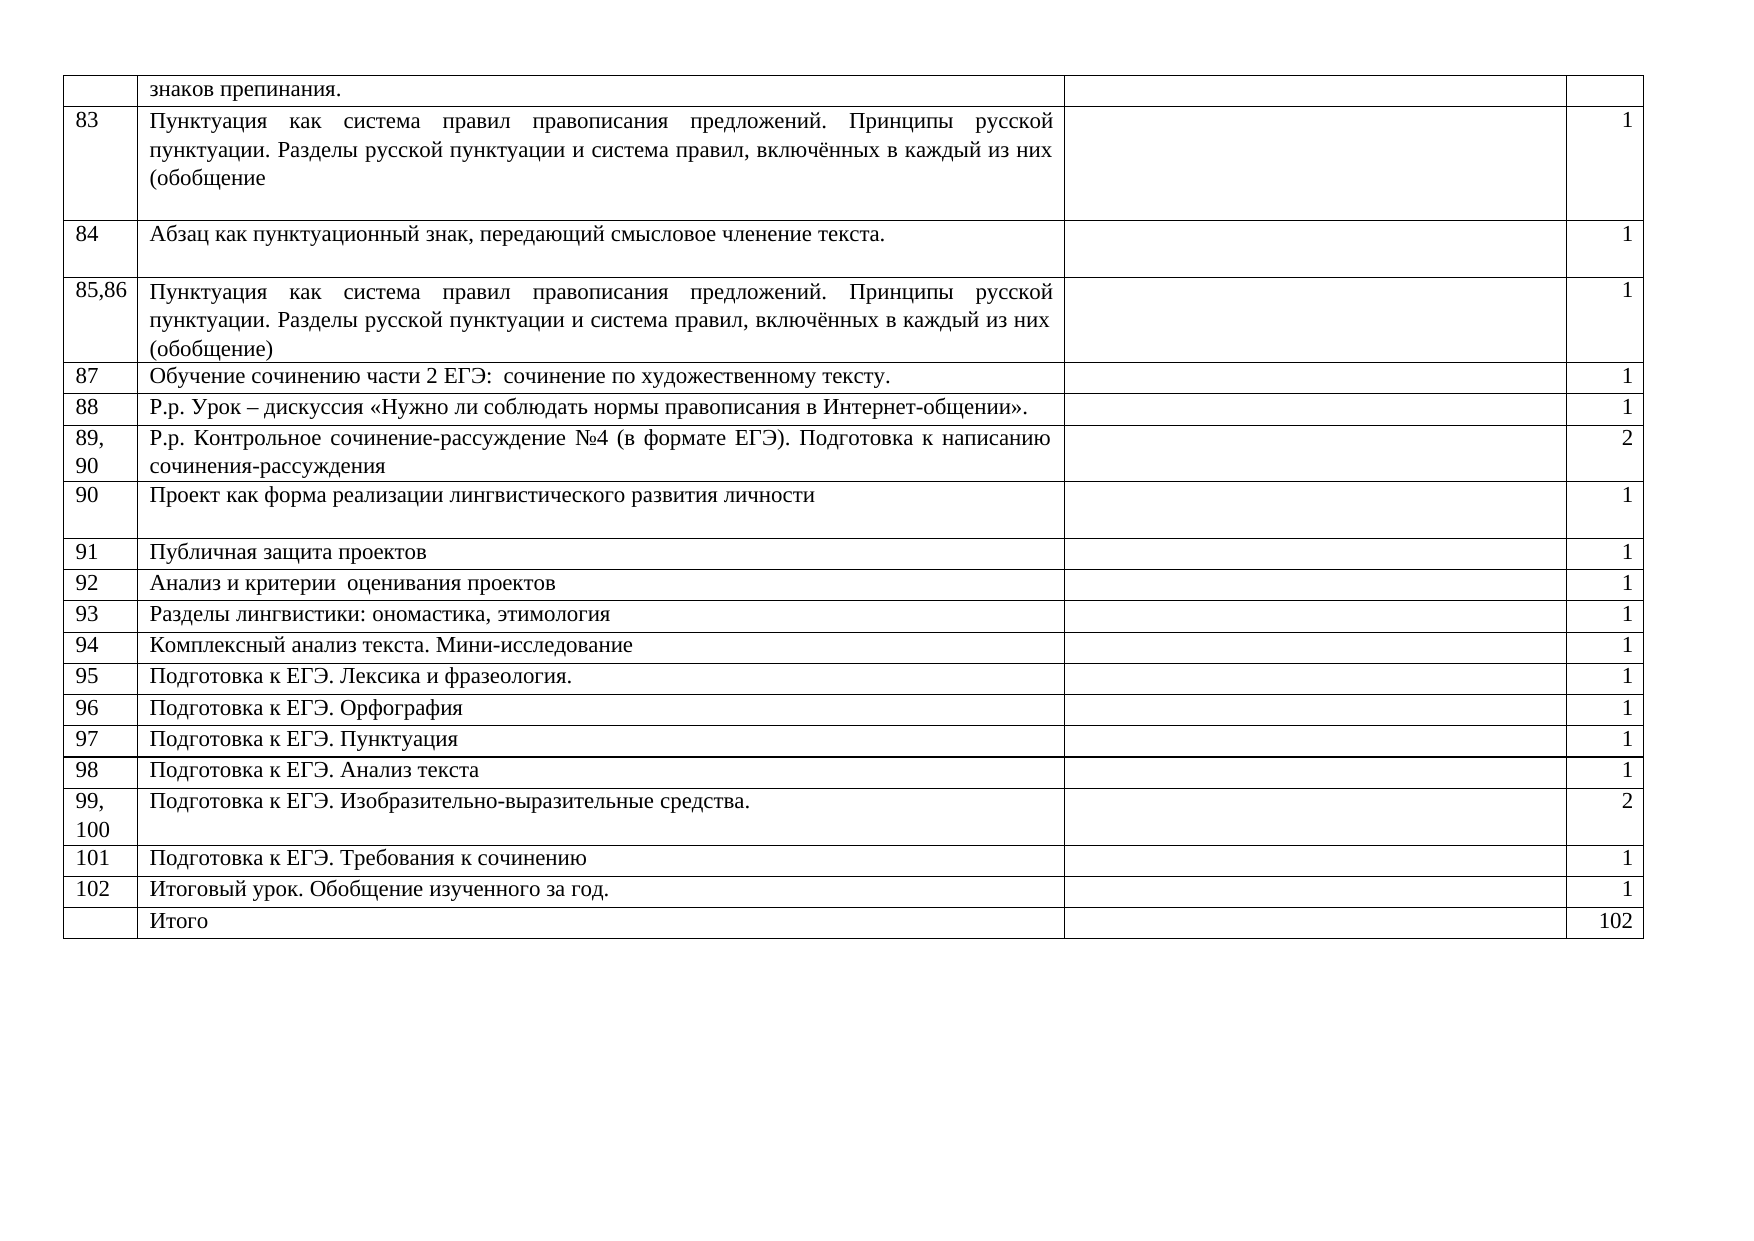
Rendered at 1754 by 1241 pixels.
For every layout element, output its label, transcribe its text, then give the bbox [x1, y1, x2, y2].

table_cell Комплексный анализ текста. Мини-исследование [138, 633, 1064, 663]
table_cell Р.р. Урок – дискуссия «Нужно ли соблюдать нормы правописания в Интернет-общении». [138, 394, 1064, 424]
table_cell 1 [1567, 363, 1643, 393]
table_cell [1065, 877, 1566, 907]
table_cell 97 [64, 726, 137, 756]
table_cell 99, 100 [64, 789, 137, 844]
table_cell 91 [64, 539, 137, 569]
table_cell [1065, 695, 1566, 725]
table_cell 88 [64, 394, 137, 424]
table_cell 1 [1567, 664, 1643, 694]
table_cell Подготовка к ЕГЭ. Изобразительно-выразительные средства. [138, 789, 1064, 844]
table_cell Р.р. Контрольное сочинение-рассуждение №4 (в формате ЕГЭ). Подготовка к написанию сочинения-рассуждения [138, 426, 1064, 481]
table_cell 96 [64, 695, 137, 725]
table_cell 1 [1567, 877, 1643, 907]
table_cell 1 [1567, 107, 1643, 220]
table_cell [1065, 394, 1566, 424]
table_cell 101 [64, 846, 137, 876]
table_header знаков препинания. [138, 76, 1064, 106]
table_cell Обучение сочинению части 2 ЕГЭ: сочинение по художественному тексту. [138, 363, 1064, 393]
table_cell [1065, 726, 1566, 756]
table_cell [1065, 221, 1566, 277]
table_cell Пунктуация как система правил правописания предложений. Принципы русской пунктуации. Разделы русской пунктуации и система правил, включённых в каждый из них (обобщение [138, 107, 1064, 220]
table_cell 1 [1567, 278, 1643, 362]
table_cell 1 [1567, 601, 1643, 632]
table_cell 92 [64, 570, 137, 600]
table_cell 95 [64, 664, 137, 694]
table_cell 84 [64, 221, 137, 277]
table_cell Проект как форма реализации лингвистического развития личности [138, 482, 1064, 538]
table_cell 1 [1567, 539, 1643, 569]
table_cell 83 [64, 107, 137, 220]
table_header [1567, 76, 1643, 106]
table_cell Подготовка к ЕГЭ. Орфография [138, 695, 1064, 725]
table_cell [1065, 363, 1566, 393]
table_cell 87 [64, 363, 137, 393]
table_cell Итоговый урок. Обобщение изученного за год. [138, 877, 1064, 907]
table_cell 1 [1567, 846, 1643, 876]
table_cell 94 [64, 633, 137, 663]
table_cell [1065, 539, 1566, 569]
table_cell 1 [1567, 633, 1643, 663]
table_cell [1065, 664, 1566, 694]
table_cell [1065, 278, 1566, 362]
table_cell Абзац как пунктуационный знак, передающий смысловое членение текста. [138, 221, 1064, 277]
table_cell 98 [64, 758, 137, 787]
table_cell [1065, 758, 1566, 787]
table_cell 2 [1567, 789, 1643, 844]
table_cell 1 [1567, 221, 1643, 277]
table_cell Подготовка к ЕГЭ. Лексика и фразеология. [138, 664, 1064, 694]
table_cell Анализ и критерии оценивания проектов [138, 570, 1064, 600]
table_cell 1 [1567, 482, 1643, 538]
table_cell [1065, 107, 1566, 220]
table_cell 90 [64, 482, 137, 538]
table_cell [1065, 789, 1566, 844]
table_cell Публичная защита проектов [138, 539, 1064, 569]
table_cell 89, 90 [64, 426, 137, 481]
table_cell 2 [1567, 426, 1643, 481]
table_cell 1 [1567, 695, 1643, 725]
table_cell [64, 908, 137, 938]
table_cell Разделы лингвистики: ономастика, этимология [138, 601, 1064, 632]
table_cell 85,86 [64, 278, 137, 362]
table_cell Подготовка к ЕГЭ. Пунктуация [138, 726, 1064, 756]
table_cell Пунктуация как система правил правописания предложений. Принципы русской пунктуации. Разделы русской пунктуации и система правил, включённых в каждый из них (обобщение) [138, 278, 1064, 362]
table_cell [1065, 482, 1566, 538]
table_header [1065, 76, 1566, 106]
table_cell [1065, 908, 1566, 938]
table_cell 102 [1567, 908, 1643, 938]
table_cell 1 [1567, 570, 1643, 600]
table_cell [1065, 570, 1566, 600]
table_cell Подготовка к ЕГЭ. Анализ текста [138, 758, 1064, 787]
table_cell 1 [1567, 726, 1643, 756]
table_cell [1065, 846, 1566, 876]
table_cell Подготовка к ЕГЭ. Требования к сочинению [138, 846, 1064, 876]
table_cell [1065, 633, 1566, 663]
table_cell 102 [64, 877, 137, 907]
table_header [64, 76, 137, 106]
table_cell Итого [138, 908, 1064, 938]
table_cell [1065, 601, 1566, 632]
table_cell 1 [1567, 394, 1643, 424]
table_cell 1 [1567, 758, 1643, 787]
table_cell 93 [64, 601, 137, 632]
table_cell [1065, 426, 1566, 481]
